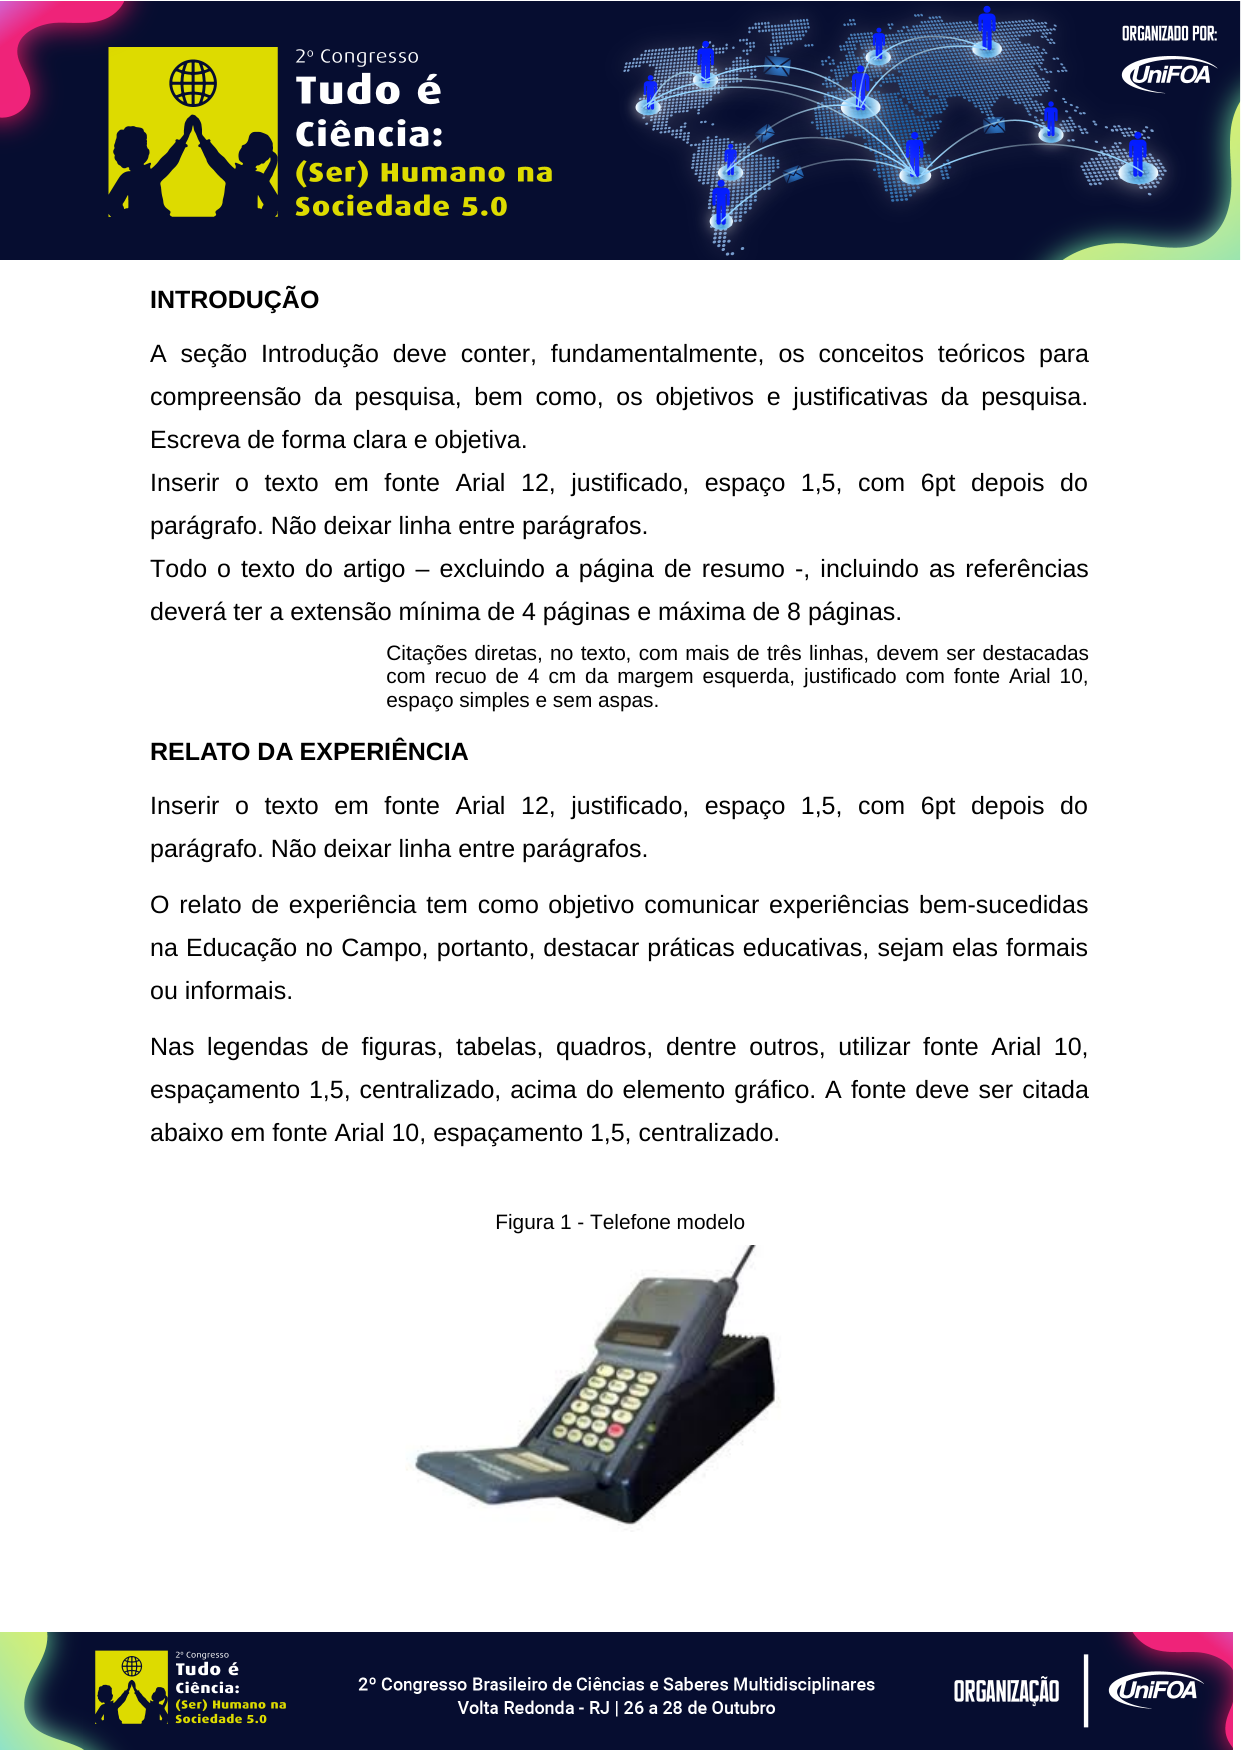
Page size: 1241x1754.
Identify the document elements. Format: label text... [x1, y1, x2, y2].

text Inserir o texto em fonte Arial 12, justificado, espaço 1,5, com 6pt depois do parágrafo. Não deixar linha entre parágrafos. [150, 468, 1090, 540]
picture [0, 1632, 1233, 1750]
picture [0, 1, 1241, 260]
text Nas legendas de figuras, tabelas, quadros, dentre outros, utilizar fonte Arial 10, espaçamento 1,5, centralizado, acima do elemento gráfico. A fonte deve ser citada abaixo em fonte Arial 10, espaçamento 1,5, centralizado. [150, 1032, 1090, 1147]
text Todo o texto do artigo – excluindo a página de resumo -, incluindo as referências deverá ter a extensão mínima de 4 páginas e máxima de 8 páginas. [150, 554, 1090, 626]
subtitle INTRODUÇÃO [150, 175, 1090, 313]
text A seção Introdução deve conter, fundamentalmente, os conceitos teóricos para compreensão da pesquisa, bem como, os objetivos e justificativas da pesquisa. Escreva de forma clara e objetiva. [150, 338, 1090, 453]
text O relato de experiência tem como objetivo comunicar experiências bem-sucedidas na Educação no Campo, portanto, destacar práticas educativas, sejam elas formais ou informais. [150, 890, 1090, 1005]
picture [405, 1245, 835, 1532]
text Inserir o texto em fonte Arial 12, justificado, espaço 1,5, com 6pt depois do parágrafo. Não deixar linha entre parágrafos. [150, 791, 1090, 863]
text Citações diretas, no texto, com mais de três linhas, devem ser destacadas com recuo de 4 cm da margem esquerda, justificado com fonte Arial 10, espaço simples e sem aspas. [386, 640, 1090, 712]
subtitle RELATO DA EXPERIÊNCIA [150, 737, 1090, 766]
